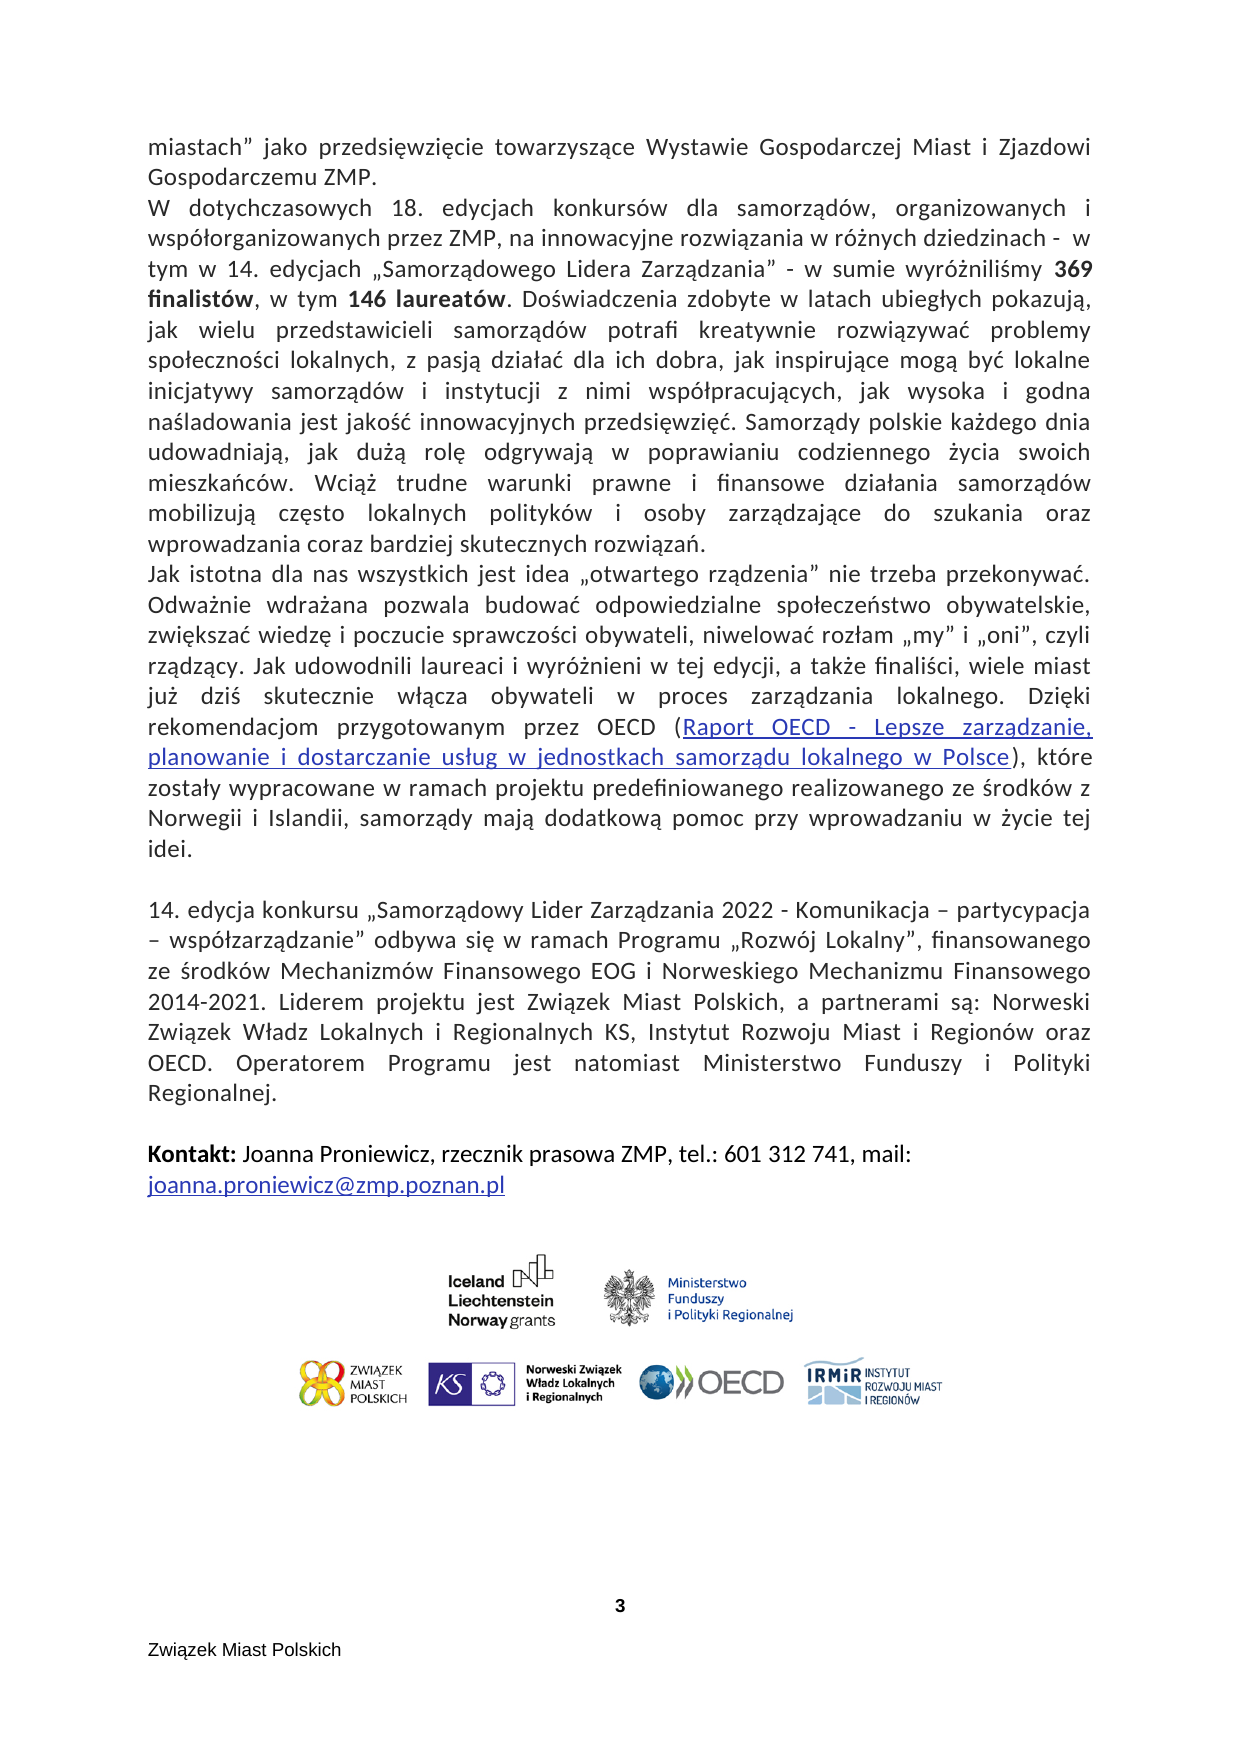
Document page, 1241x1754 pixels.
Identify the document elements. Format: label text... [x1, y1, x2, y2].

text Jak istotna dla nas wszystkich jest idea „otwartego rządzenia” nie trzeba przekonywać. Odważnie wdrażana pozwala budować odpowiedzialne społeczeństwo obywatelskie, zwiększać wiedzę i poczucie sprawczości obywateli, niwelować rozłam „my” i „oni”, czyli rządzący. Jak udowodnili laureaci i wyróżnieni w tej edycji, a także finaliści, wiele miast już dziś skutecznie włącza obywateli w proces zarządzania lokalnego. Dzięki rekomendacjom przygotowanym przez OECD (Raport OECD - Lepsze zarządzanie, planowanie i dostarczanie usług w jednostkach samorządu lokalnego w Polsce), które zostały wypracowane w ramach projektu predefiniowanego realizowanego ze środków z Norwegii i Islandii, samorządy mają dodatkową pomoc przy wprowadzaniu w życie tej idei. [148, 558, 1093, 863]
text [148, 131, 1093, 192]
picture [252, 1232, 989, 1433]
text W dotychczasowych 18. edycjach konkursów dla samorządów, organizowanych i współorganizowanych przez ZMP, na innowacyjne rozwiązania w różnych dziedzinach - w tym w 14. edycjach „Samorządowego Lidera Zarządzania” - w sumie wyróżniliśmy 369 finalistów, w tym 146 laureatów. Doświadczenia zdobyte w latach ubiegłych pokazują, jak wielu przedstawicieli samorządów potrafi kreatywnie rozwiązywać problemy społeczności lokalnych, z pasją działać dla ich dobra, jak inspirujące mogą być lokalne inicjatywy samorządów i instytucji z nimi współpracujących, jak wysoka i godna naśladowania jest jakość innowacyjnych przedsięwzięć. Samorządy polskie każdego dnia udowadniają, jak dużą rolę odgrywają w poprawianiu codziennego życia swoich mieszkańców. Wciąż trudne warunki prawne i finansowe działania samorządów mobilizują często lokalnych polityków i osoby zarządzające do szukania oraz wprowadzania coraz bardziej skutecznych rozwiązań. [148, 192, 1093, 558]
text Kontakt: Joanna Proniewicz, rzecznik prasowa ZMP, tel.: 601 312 741, mail: joanna.proniewicz@zmp.poznan.pl [148, 1138, 1093, 1199]
text 14. edycja konkursu „Samorządowy Lider Zarządzania 2022 - Komunikacja – partycypacja – współzarządzanie” odbywa się w ramach Programu „Rozwój Lokalny”, finansowanego ze środków Mechanizmów Finansowego EOG i Norweskiego Mechanizmu Finansowego 2014-2021. Liderem projektu jest Związek Miast Polskich, a partnerami są: Norweski Związek Władz Lokalnych i Regionalnych KS, Instytut Rozwoju Miast i Regionów oraz OECD. Operatorem Programu jest natomiast Ministerstwo Funduszy i Polityki Regionalnej. [148, 894, 1093, 1108]
